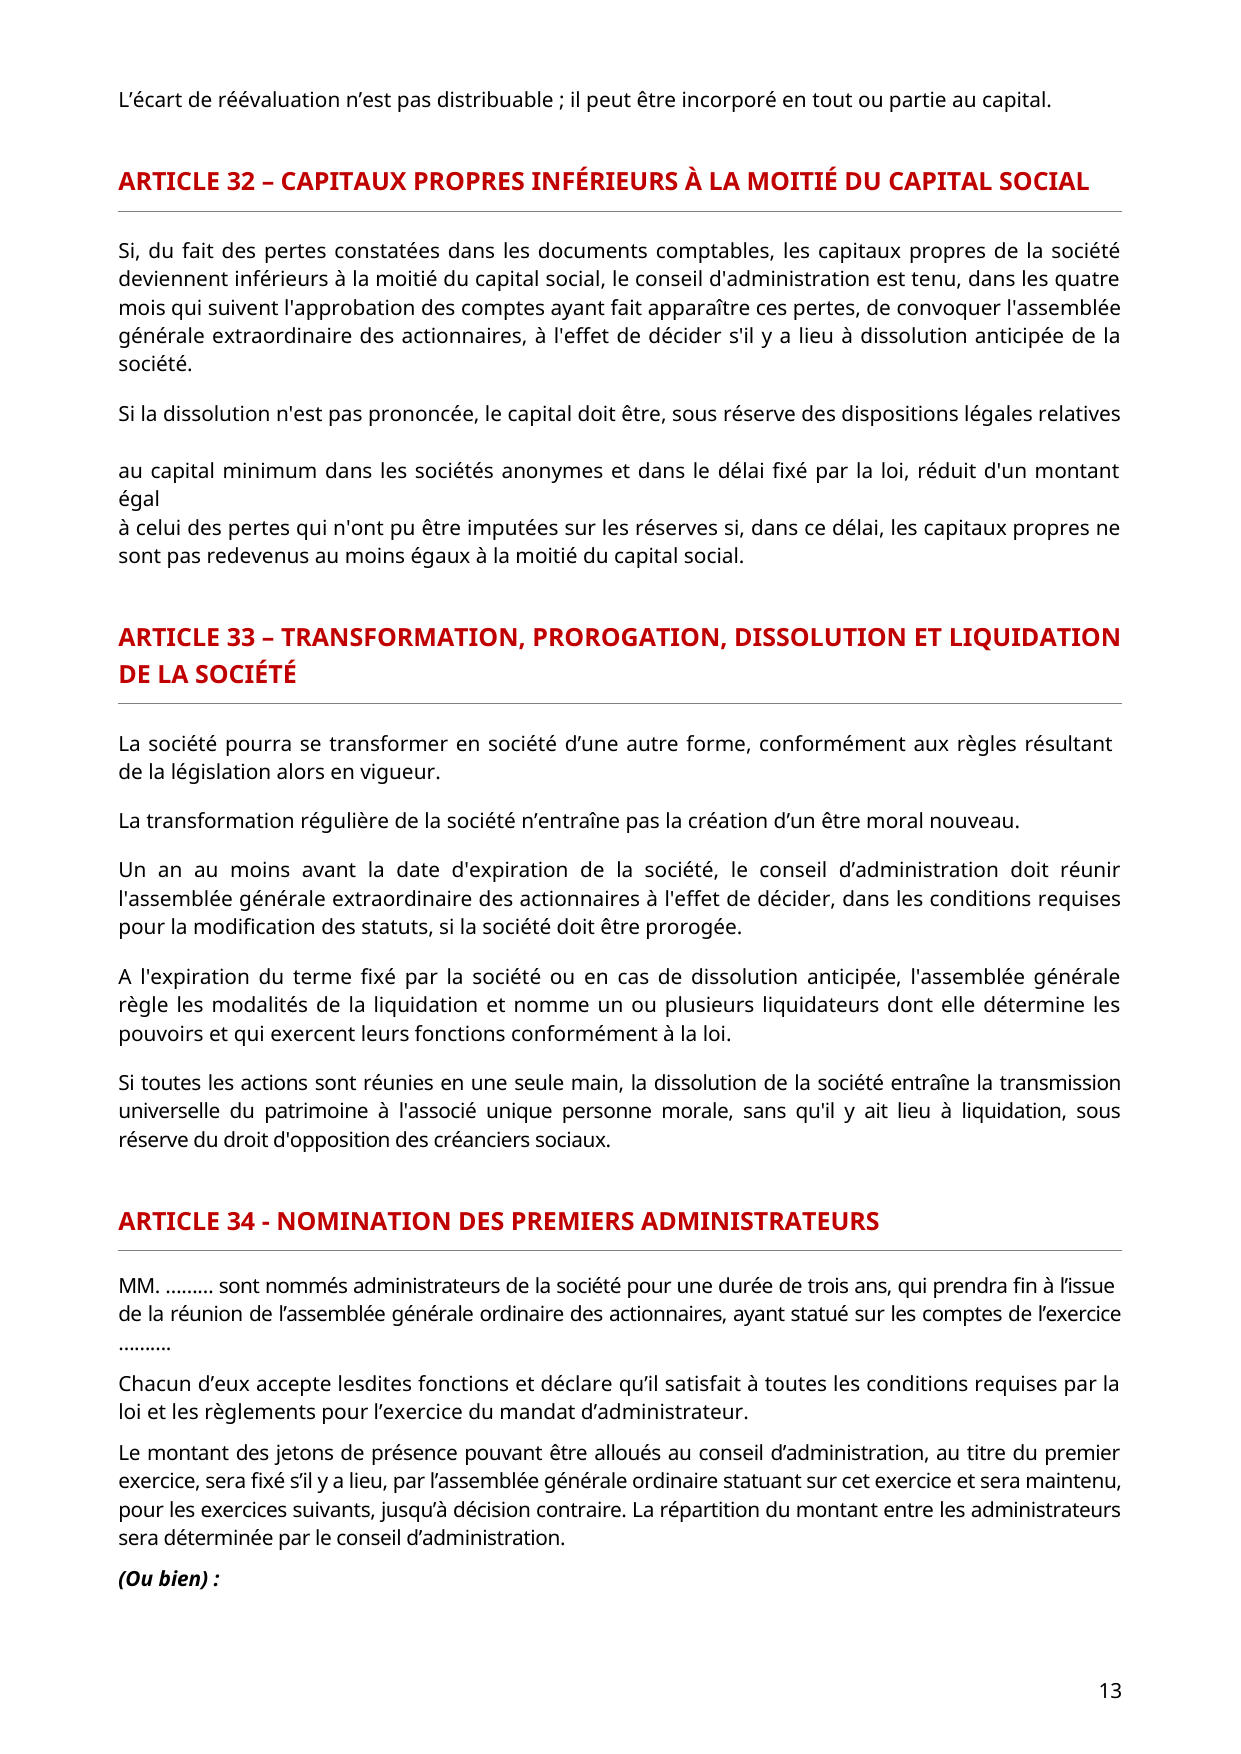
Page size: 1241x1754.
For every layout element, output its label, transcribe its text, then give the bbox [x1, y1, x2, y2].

text La transformation régulière de la société n’entraîne pas la création d’un être moral nouveau. [118, 806, 1122, 835]
text Chacun d’eux accepte lesdites fonctions et déclare qu’il satisfait à toutes les conditions requises par la loi et les règlements pour l’exercice du mandat d’administrateur. [118, 1369, 1122, 1426]
text Article 32 – Capitaux propres inférieurs à la moitié du capital social [118, 164, 1122, 211]
text Un an au moins avant la date d'expiration de la société, le conseil d’administration doit réunir l'assemblée générale extraordinaire des actionnaires à l'effet de décider, dans les conditions requises pour la modification des statuts, si la société doit être prorogée. [118, 856, 1122, 941]
text A l'expiration du terme fixé par la société ou en cas de dissolution anticipée, l'assemblée générale règle les modalités de la liquidation et nomme un ou plusieurs liquidateurs dont elle détermine les pouvoirs et qui exercent leurs fonctions conformément à la loi. [118, 962, 1122, 1047]
text Article 34 - Nomination des premiers administrateurs [118, 1203, 1122, 1250]
text Article 33 – Transformation, prorogation, dissolution et liquidation de la société [118, 619, 1122, 703]
text MM. ……… sont nommés administrateurs de la société pour une durée de trois ans, qui prendra fin à l’issue de la réunion de l’assemblée générale ordinaire des actionnaires, ayant statué sur les comptes de l’exercice ………. [118, 1271, 1122, 1356]
text Si, du fait des pertes constatées dans les documents comptables, les capitaux propres de la société deviennent inférieurs à la moitié du capital social, le conseil d'administration est tenu, dans les quatre mois qui suivent l'approbation des comptes ayant fait apparaître ces pertes, de convoquer l'assemblée générale extraordinaire des actionnaires, à l'effet de décider s'il y a lieu à dissolution anticipée de la société. [118, 236, 1122, 378]
text L’écart de réévaluation n’est pas distribuable ; il peut être incorporé en tout ou partie au capital. [118, 86, 1122, 114]
text Si toutes les actions sont réunies en une seule main, la dissolution de la société entraîne la transmission universelle du patrimoine à l'associé unique personne morale, sans qu'il y ait lieu à liquidation, sous réserve du droit d'opposition des créanciers sociaux. [118, 1068, 1122, 1153]
text La société pourra se transformer en société d’une autre forme, conformément aux règles résultant de la législation alors en vigueur. [118, 729, 1122, 786]
text Le montant des jetons de présence pouvant être alloués au conseil d’administration, au titre du premier exercice, sera fixé s’il y a lieu, par l’assemblée générale ordinaire statuant sur cet exercice et sera maintenu, pour les exercices suivants, jusqu’à décision contraire. La répartition du montant entre les administrateurs sera déterminée par le conseil d’administration. [118, 1438, 1122, 1552]
text Si la dissolution n'est pas prononcée, le capital doit être, sous réserve des dispositions légales relatives au capital minimum dans les sociétés anonymes et dans le délai fixé par la loi, réduit d'un montant égal à celui des pertes qui n'ont pu être imputées sur les réserves si, dans ce délai, les capitaux propres ne sont pas redevenus au moins égaux à la moitié du capital social. [118, 399, 1122, 569]
text (Ou bien) : [118, 1564, 1122, 1593]
